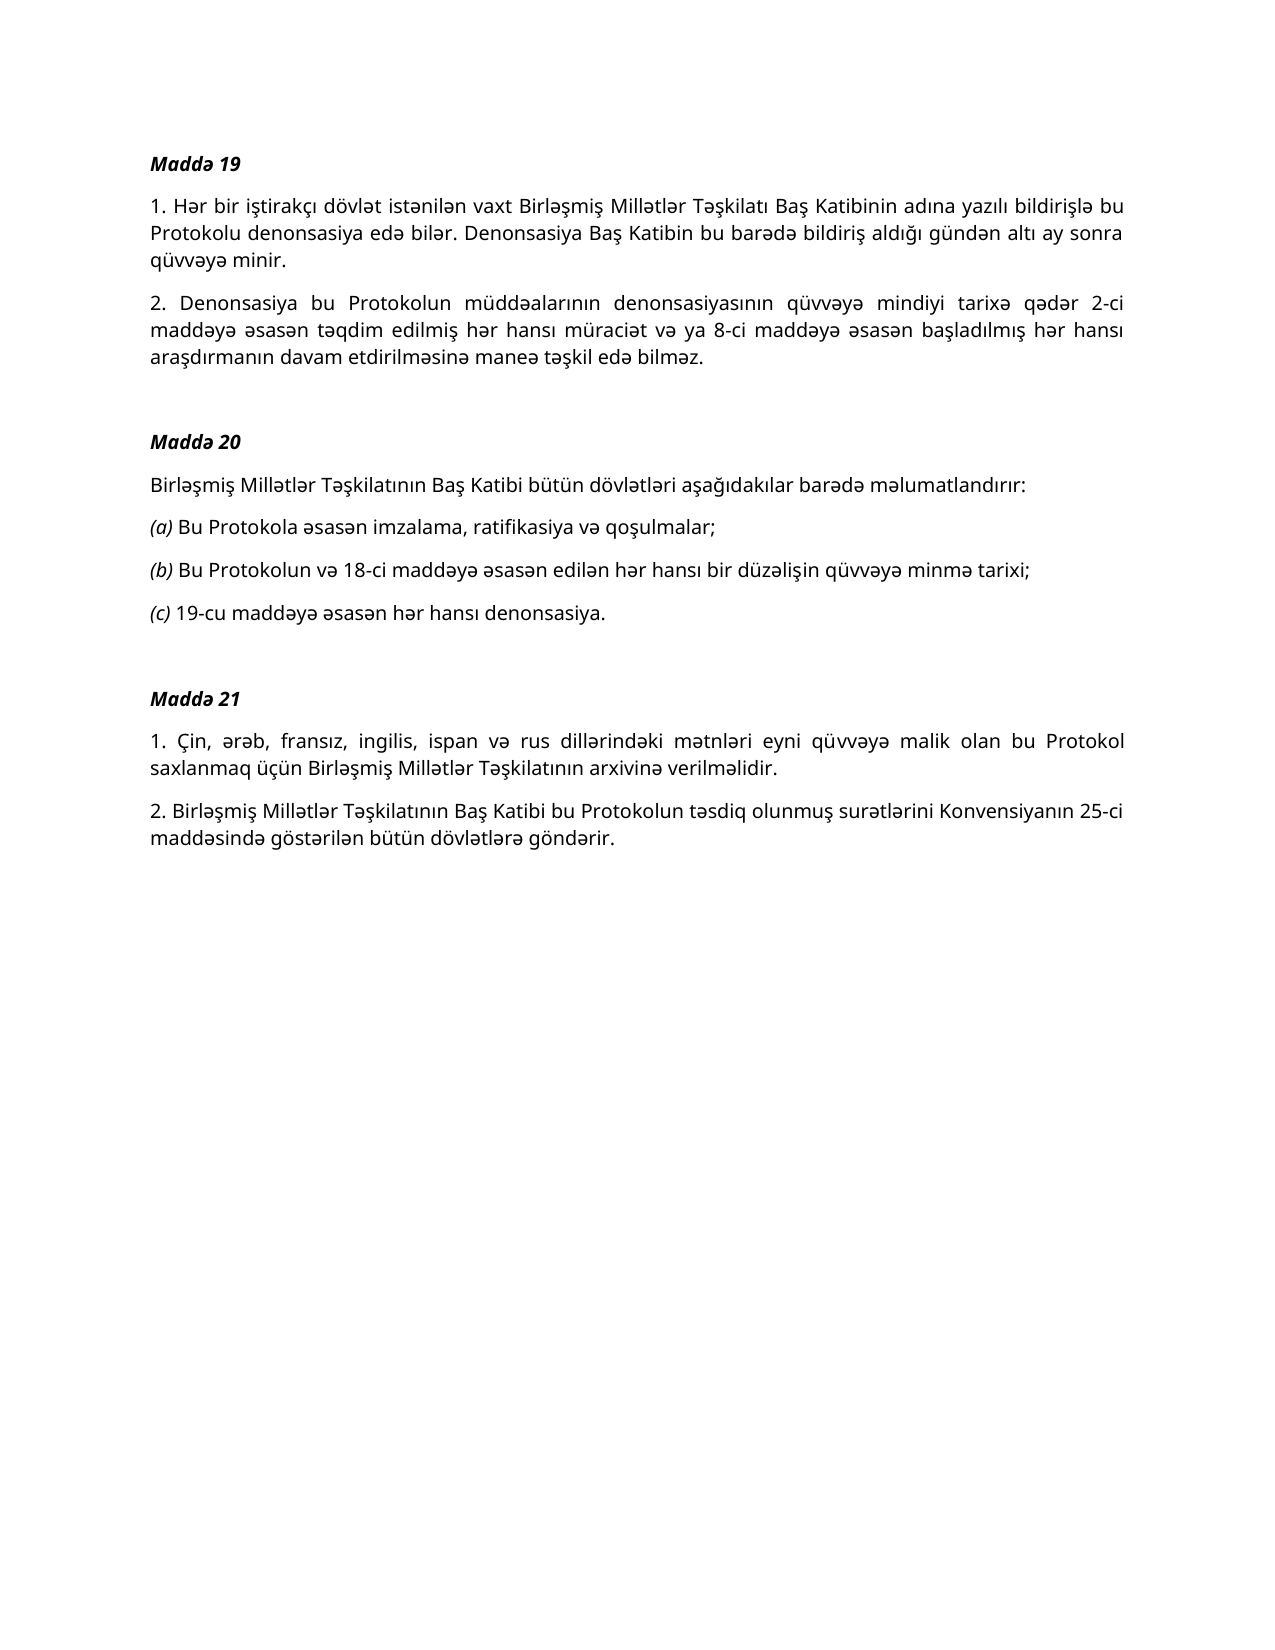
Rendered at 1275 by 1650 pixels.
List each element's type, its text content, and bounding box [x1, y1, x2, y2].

text (c) 19-cu maddəyə əsasən hər hansı denonsasiya. [150, 599, 1125, 626]
text Maddə 19 [150, 150, 1125, 177]
text Birləşmiş Millətlər Təşkilatının Baş Katibi bütün dövlətləri aşağıdakılar barədə məlumatlandırır: [150, 471, 1125, 498]
text 1. Çin, ərəb, fransız, ingilis, ispan və rus dillərindəki mətnləri eyni qüvvəyə malik olan bu Protokol saxlanmaq üçün Birləşmiş Millətlər Təşkilatının arxivinə verilməlidir. [150, 728, 1125, 782]
text (a) Bu Protokola əsasən imzalama, ratifikasiya və qoşulmalar; [150, 513, 1125, 541]
text Maddə 21 [150, 685, 1125, 712]
text 2. Birləşmiş Millətlər Təşkilatının Baş Katibi bu Protokolun təsdiq olunmuş surətlərini Konvensiyanın 25-ci maddəsində göstərilən bütün dövlətlərə göndərir. [150, 797, 1125, 851]
text 2. Denonsasiya bu Protokolun müddəalarının denonsasiyasının qüvvəyə mindiyi tarixə qədər 2-ci maddəyə əsasən təqdim edilmiş hər hansı müraciət və ya 8-ci maddəyə əsasən başladılmış hər hansı araşdırmanın davam etdirilməsinə maneə təşkil edə bilməz. [150, 289, 1125, 370]
text 1. Hər bir iştirakçı dövlət istənilən vaxt Birləşmiş Millətlər Təşkilatı Baş Katibinin adına yazılı bildirişlə bu Protokolu denonsasiya edə bilər. Denonsasiya Baş Katibin bu barədə bildiriş aldığı gündən altı ay sonra qüvvəyə minir. [150, 193, 1125, 273]
text Maddə 20 [150, 428, 1125, 455]
text (b) Bu Protokolun və 18-ci maddəyə əsasən edilən hər hansı bir düzəlişin qüvvəyə minmə tarixi; [150, 556, 1125, 583]
